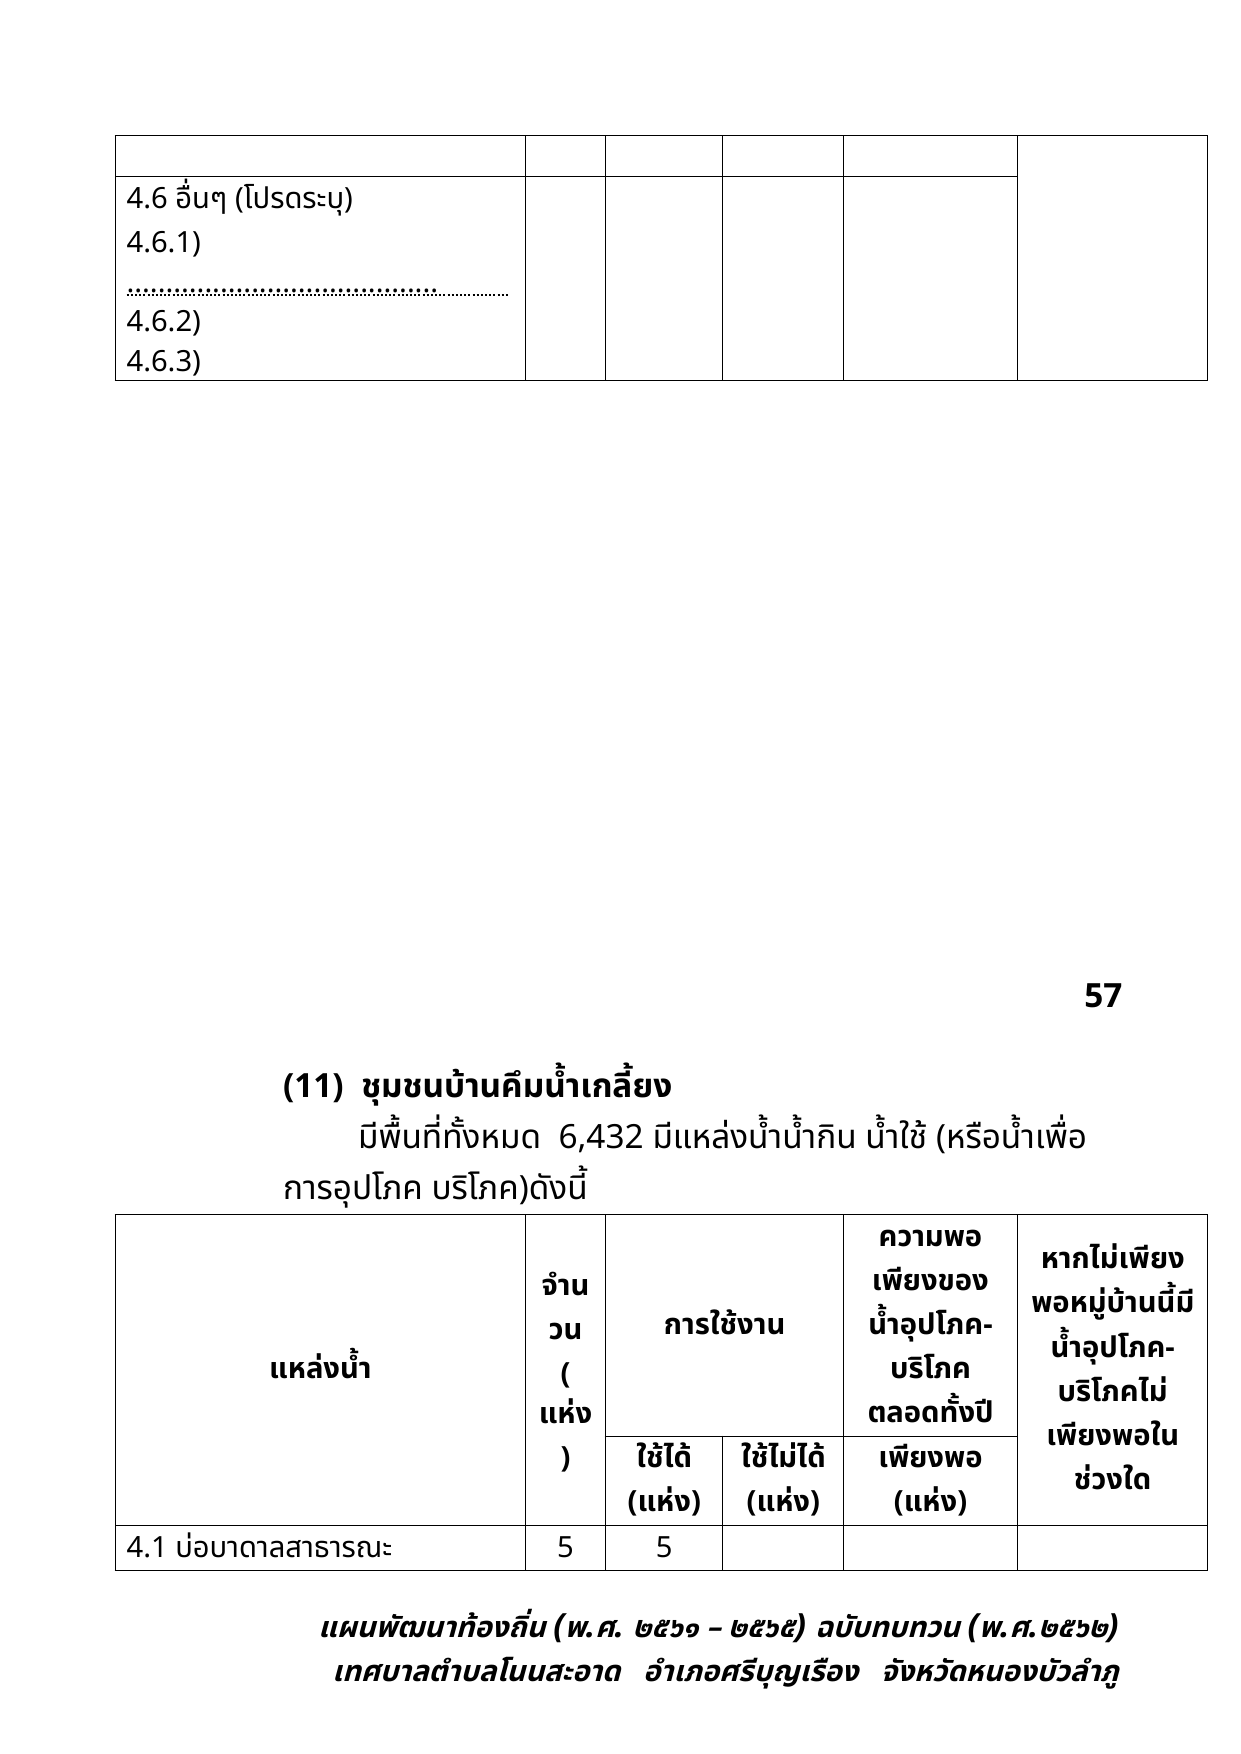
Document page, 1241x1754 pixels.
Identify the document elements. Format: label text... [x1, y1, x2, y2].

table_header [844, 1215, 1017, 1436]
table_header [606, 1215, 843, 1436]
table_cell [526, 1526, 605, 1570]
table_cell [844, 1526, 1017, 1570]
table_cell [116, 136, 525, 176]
text มีพื้นที่ทั้งหมด 6,432 มีแหล่งน้ำน้ำกิน น้ำใช้ (หรือน้ำเพื่อการอุปโภค บริโภค)ดังนี้ [283, 1113, 1122, 1214]
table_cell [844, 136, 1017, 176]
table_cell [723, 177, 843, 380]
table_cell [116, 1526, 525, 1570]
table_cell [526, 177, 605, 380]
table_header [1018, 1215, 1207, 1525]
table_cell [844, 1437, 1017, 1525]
text (11) ชุมชนบ้านคึมน้ำเกลี้ยง [133, 1062, 1122, 1113]
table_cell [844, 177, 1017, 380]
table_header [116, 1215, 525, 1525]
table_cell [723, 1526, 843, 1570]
text 57 [133, 971, 1122, 1017]
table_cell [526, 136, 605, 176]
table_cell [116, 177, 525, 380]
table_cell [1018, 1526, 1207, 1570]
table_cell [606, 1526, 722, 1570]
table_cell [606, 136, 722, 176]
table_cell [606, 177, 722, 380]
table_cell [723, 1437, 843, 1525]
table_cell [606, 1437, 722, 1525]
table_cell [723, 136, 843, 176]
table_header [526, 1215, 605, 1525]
